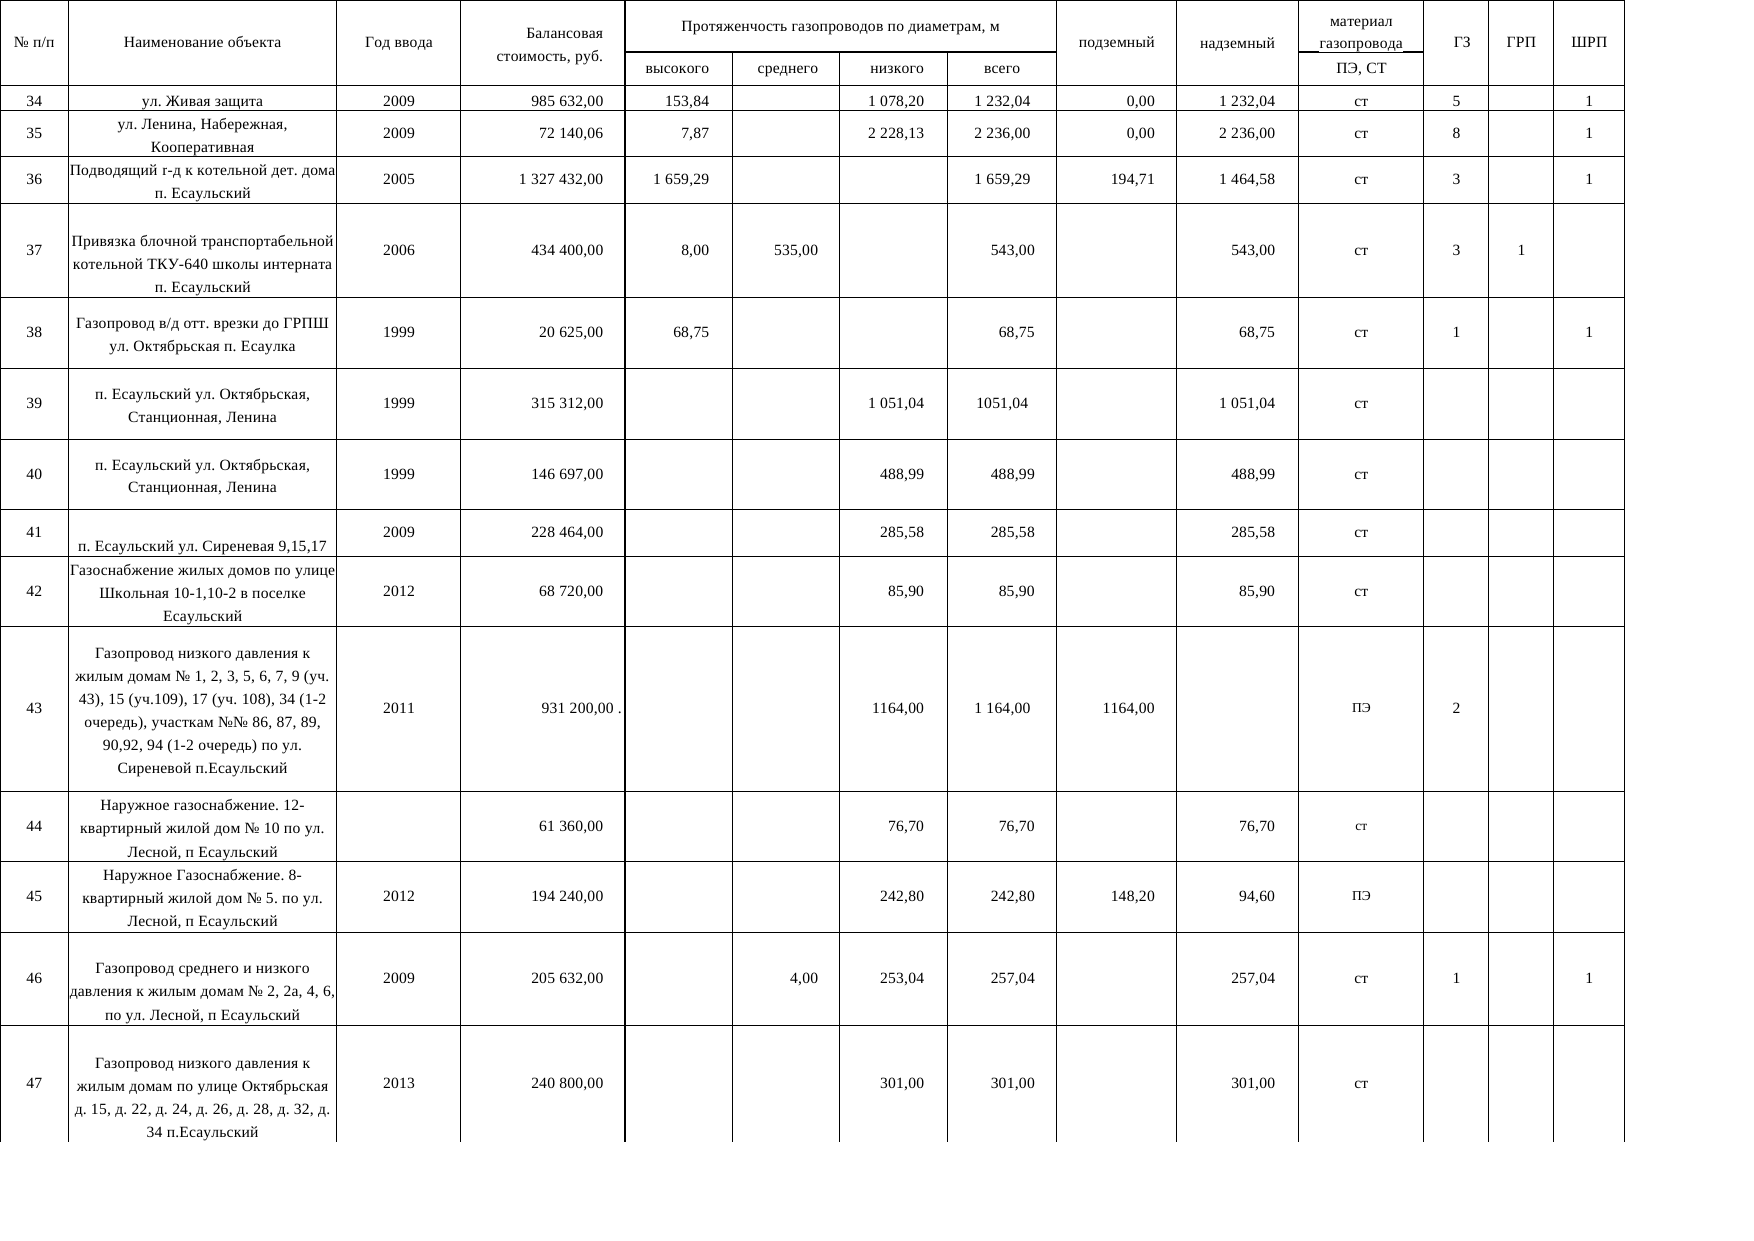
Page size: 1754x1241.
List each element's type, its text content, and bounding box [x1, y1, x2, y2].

table_cell [1424, 862, 1488, 932]
table_cell 3 [1424, 204, 1488, 297]
table_cell [733, 111, 839, 156]
table_cell 931 200,00 . [461, 627, 624, 791]
table_cell 76,70 [948, 792, 1056, 861]
table_cell 543,00 [1177, 204, 1298, 297]
table_cell 72 140,06 [461, 111, 624, 156]
table_cell низкого [840, 53, 947, 85]
table_cell [1057, 792, 1176, 861]
table_cell 2011 [337, 627, 460, 791]
table_cell ПЭ [1299, 862, 1423, 932]
table_cell ул. Ленина, Набережная, Кооперативная [69, 111, 336, 156]
table_cell 2 236,00 [948, 111, 1056, 156]
table_cell [733, 86, 839, 110]
table_cell 285,58 [840, 510, 947, 556]
table_cell 0,00 [1057, 111, 1176, 156]
table_cell 1 464,58 [1177, 157, 1298, 203]
table_cell 148,20 [1057, 862, 1176, 932]
table_cell [1489, 557, 1553, 626]
table_cell [626, 1026, 732, 1142]
table_cell [1489, 111, 1553, 156]
table_cell 1 [1554, 86, 1624, 110]
table_cell высокого [626, 53, 732, 85]
table_cell 301,00 [948, 1026, 1056, 1142]
table_cell п. Есаульский ул. Октябрьская, Станционная, Ленина [69, 369, 336, 439]
table_cell 1 [1554, 157, 1624, 203]
table_cell 1 [1424, 933, 1488, 1024]
table_cell ст [1299, 1026, 1423, 1142]
table_cell 285,58 [948, 510, 1056, 556]
table_cell [840, 204, 947, 297]
table_cell [1424, 440, 1488, 509]
table_cell [1554, 627, 1624, 791]
table_cell ст [1299, 369, 1423, 439]
table_cell 2009 [337, 86, 460, 110]
table_cell [1424, 369, 1488, 439]
table_cell 76,70 [1177, 792, 1298, 861]
table_cell [337, 792, 460, 861]
table_cell 94,60 [1177, 862, 1298, 932]
table_cell ст [1299, 440, 1423, 509]
table_cell [1177, 627, 1298, 791]
table_cell 34 [1, 86, 68, 110]
table_cell 205 632,00 [461, 933, 624, 1024]
table_cell 68,75 [948, 298, 1056, 368]
table_cell 985 632,00 [461, 86, 624, 110]
table_cell 4,00 [733, 933, 839, 1024]
table_cell Газопровод низкого давления к жилым домам по улице Октябрьская д. 15, д. 22, д. 24, д. 26, д. 28, д. 32, д. 34 п.Есаульский [69, 1026, 336, 1142]
table_cell 242,80 [948, 862, 1056, 932]
table_cell ст [1299, 204, 1423, 297]
table_cell 1051,04 [948, 369, 1056, 439]
table_cell 5 [1424, 86, 1488, 110]
table_cell 2013 [337, 1026, 460, 1142]
table_cell 2012 [337, 557, 460, 626]
table_cell 1 [1554, 933, 1624, 1024]
table_cell 543,00 [948, 204, 1056, 297]
table_cell [1057, 557, 1176, 626]
table_cell 1164,00 [840, 627, 947, 791]
table_cell Газоснабжение жилых домов по улице Школьная 10-1,10-2 в поселке Есаульский [69, 557, 336, 626]
table_cell [840, 298, 947, 368]
table_cell [1489, 792, 1553, 861]
table_cell ст [1299, 111, 1423, 156]
table_cell 1 659,29 [626, 157, 732, 203]
table_cell 488,99 [948, 440, 1056, 509]
table_cell 301,00 [1177, 1026, 1298, 1142]
table_cell Подводящий r-д к котельной дет. дома п. Есаульский [69, 157, 336, 203]
table_cell 68,75 [1177, 298, 1298, 368]
table_cell [1554, 557, 1624, 626]
table_cell 1 051,04 [1177, 369, 1298, 439]
table_cell [733, 1026, 839, 1142]
table_cell 35 [1, 111, 68, 156]
table_cell 2 228,13 [840, 111, 947, 156]
table_cell ст [1299, 933, 1423, 1024]
table_cell ст [1299, 157, 1423, 203]
table_cell 41 [1, 510, 68, 556]
table_cell 257,04 [948, 933, 1056, 1024]
table_cell [1057, 1026, 1176, 1142]
table_cell [1489, 440, 1553, 509]
table_cell 3 [1424, 157, 1488, 203]
table_cell 8,00 [626, 204, 732, 297]
table_cell 228 464,00 [461, 510, 624, 556]
table_cell 1999 [337, 440, 460, 509]
table_cell 68 720,00 [461, 557, 624, 626]
table_cell 76,70 [840, 792, 947, 861]
table_cell 85,90 [840, 557, 947, 626]
table_cell среднего [733, 53, 839, 85]
table_cell [1554, 510, 1624, 556]
table_cell 301,00 [840, 1026, 947, 1142]
table_cell [1177, 51, 1298, 85]
table_cell [1424, 510, 1488, 556]
table_cell [1489, 86, 1553, 110]
table_cell Газопровод низкого давления к жилым домам № 1, 2, 3, 5, 6, 7, 9 (уч. 43), 15 (уч.109), 17 (уч. 108), 34 (1-2 очередь), участкам №№ 86, 87, 89, 90,92, 94 (1-2 очередь) по ул. Сиреневой п.Есаульский [69, 627, 336, 791]
table_cell 2006 [337, 204, 460, 297]
table_cell [1489, 933, 1553, 1024]
table_cell 257,04 [1177, 933, 1298, 1024]
table_cell 1999 [337, 298, 460, 368]
table_cell 1 [1489, 204, 1553, 297]
table_cell [626, 627, 732, 791]
table_header ГРП [1489, 1, 1553, 85]
table_cell 315 312,00 [461, 369, 624, 439]
table_header Год ввода [337, 1, 460, 85]
table_cell 253,04 [840, 933, 947, 1024]
table_cell [1057, 510, 1176, 556]
table_cell 488,99 [1177, 440, 1298, 509]
table_cell 46 [1, 933, 68, 1024]
table_cell [1489, 627, 1553, 791]
table_cell 1 [1554, 111, 1624, 156]
table_cell [733, 557, 839, 626]
table_cell 285,58 [1177, 510, 1298, 556]
table_cell 45 [1, 862, 68, 932]
table_cell 1 [1554, 298, 1624, 368]
table_cell ст [1299, 792, 1423, 861]
table_cell ст [1299, 510, 1423, 556]
table_cell [1554, 369, 1624, 439]
table_cell Наружное Газоснабжение. 8- квартирный жилой дом № 5. по ул. Лесной, п Есаульский [69, 862, 336, 932]
table_cell [626, 933, 732, 1024]
table_cell Привязка блочной транспортабельной котельной ТКУ-640 школы интерната п. Есаульский [69, 204, 336, 297]
table_cell 2 [1424, 627, 1488, 791]
table_cell 146 697,00 [461, 440, 624, 509]
table_cell 36 [1, 157, 68, 203]
table_header надземный [1177, 1, 1298, 51]
table_cell 2009 [337, 510, 460, 556]
table_header № п/п [1, 1, 68, 85]
table_cell [626, 862, 732, 932]
table_cell [626, 440, 732, 509]
table_cell 1 232,04 [1177, 86, 1298, 110]
table_cell 2009 [337, 933, 460, 1024]
table_cell 2012 [337, 862, 460, 932]
table_cell 2005 [337, 157, 460, 203]
table_cell [1554, 440, 1624, 509]
table_cell 0,00 [1057, 86, 1176, 110]
table_cell [1554, 862, 1624, 932]
table_cell 1 164,00 [948, 627, 1056, 791]
table_cell [1057, 298, 1176, 368]
table_cell 43 [1, 627, 68, 791]
table_cell 1 078,20 [840, 86, 947, 110]
table_cell 153,84 [626, 86, 732, 110]
table_cell 37 [1, 204, 68, 297]
table_cell [733, 792, 839, 861]
table_cell 1164,00 [1057, 627, 1176, 791]
table_cell [1489, 157, 1553, 203]
table_cell [733, 440, 839, 509]
table_cell [733, 510, 839, 556]
table_cell [1489, 862, 1553, 932]
table_cell всего [948, 53, 1056, 85]
table_cell [1424, 1026, 1488, 1142]
table_header подземный [1057, 1, 1176, 85]
table_cell ст [1299, 557, 1423, 626]
table_header Наименование объекта [69, 1, 336, 85]
table_cell п. Есаульский ул. Октябрьская, Станционная, Ленина [69, 440, 336, 509]
table_cell 61 360,00 [461, 792, 624, 861]
table_cell п. Есаульский ул. Сиреневая 9,15,17 [69, 510, 336, 556]
table_cell 1 232,04 [948, 86, 1056, 110]
table_header ГЗ [1424, 1, 1488, 85]
table_cell [626, 792, 732, 861]
table_header Балансовая стоимость, руб. [461, 1, 624, 85]
table_cell Газопровод среднего и низкого давления к жилым домам № 2, 2а, 4, 6, по ул. Лесной, п Есаульский [69, 933, 336, 1024]
table_cell ПЭ, СТ [1299, 53, 1423, 85]
table_cell 38 [1, 298, 68, 368]
table_cell [626, 369, 732, 439]
table_cell 1 659,29 [948, 157, 1056, 203]
table_cell 194,71 [1057, 157, 1176, 203]
table_header материал газопровода [1299, 1, 1423, 51]
table_cell ст [1299, 86, 1423, 110]
table_cell 39 [1, 369, 68, 439]
table_cell 434 400,00 [461, 204, 624, 297]
table_cell [733, 369, 839, 439]
table_cell [1489, 1026, 1553, 1142]
table_cell [1424, 792, 1488, 861]
table_cell [733, 157, 839, 203]
table_cell 20 625,00 [461, 298, 624, 368]
table_cell 2009 [337, 111, 460, 156]
table_header Протяженчость газопроводов по диаметрам, м [626, 1, 1056, 51]
table_cell [1057, 204, 1176, 297]
table_cell [1489, 369, 1553, 439]
table_cell 1 [1424, 298, 1488, 368]
table_cell [1057, 369, 1176, 439]
table_cell [1057, 440, 1176, 509]
table_cell [1554, 204, 1624, 297]
table_cell 47 [1, 1026, 68, 1142]
table_cell 194 240,00 [461, 862, 624, 932]
table_cell [626, 510, 732, 556]
table_cell [733, 627, 839, 791]
table_cell 1999 [337, 369, 460, 439]
table_cell 8 [1424, 111, 1488, 156]
table_cell 85,90 [1177, 557, 1298, 626]
table_cell Газопровод в/д отт. врезки до ГРПШ ул. Октябрьская п. Есаулка [69, 298, 336, 368]
table_cell 85,90 [948, 557, 1056, 626]
table_header ШРП [1554, 1, 1624, 85]
table_cell [1057, 933, 1176, 1024]
table_cell 488,99 [840, 440, 947, 509]
table_cell [1489, 298, 1553, 368]
table_cell [626, 557, 732, 626]
table_cell 42 [1, 557, 68, 626]
table_cell 1 051,04 [840, 369, 947, 439]
table_cell 2 236,00 [1177, 111, 1298, 156]
table_cell [733, 862, 839, 932]
table_cell [1489, 510, 1553, 556]
table_cell 7,87 [626, 111, 732, 156]
table_cell [1424, 557, 1488, 626]
table_cell 535,00 [733, 204, 839, 297]
table_cell [840, 157, 947, 203]
table_cell ПЭ [1299, 627, 1423, 791]
table_cell [1554, 792, 1624, 861]
table_cell 44 [1, 792, 68, 861]
table_cell 40 [1, 440, 68, 509]
table_cell 68,75 [626, 298, 732, 368]
table_cell [733, 298, 839, 368]
table_cell 242,80 [840, 862, 947, 932]
table_cell 1 327 432,00 [461, 157, 624, 203]
table_cell ул. Живая защита [69, 86, 336, 110]
table_cell Наружное газоснабжение. 12- квартирный жилой дом № 10 по ул. Лесной, п Есаульский [69, 792, 336, 861]
table_cell [1554, 1026, 1624, 1142]
table_cell ст [1299, 298, 1423, 368]
table_cell 240 800,00 [461, 1026, 624, 1142]
